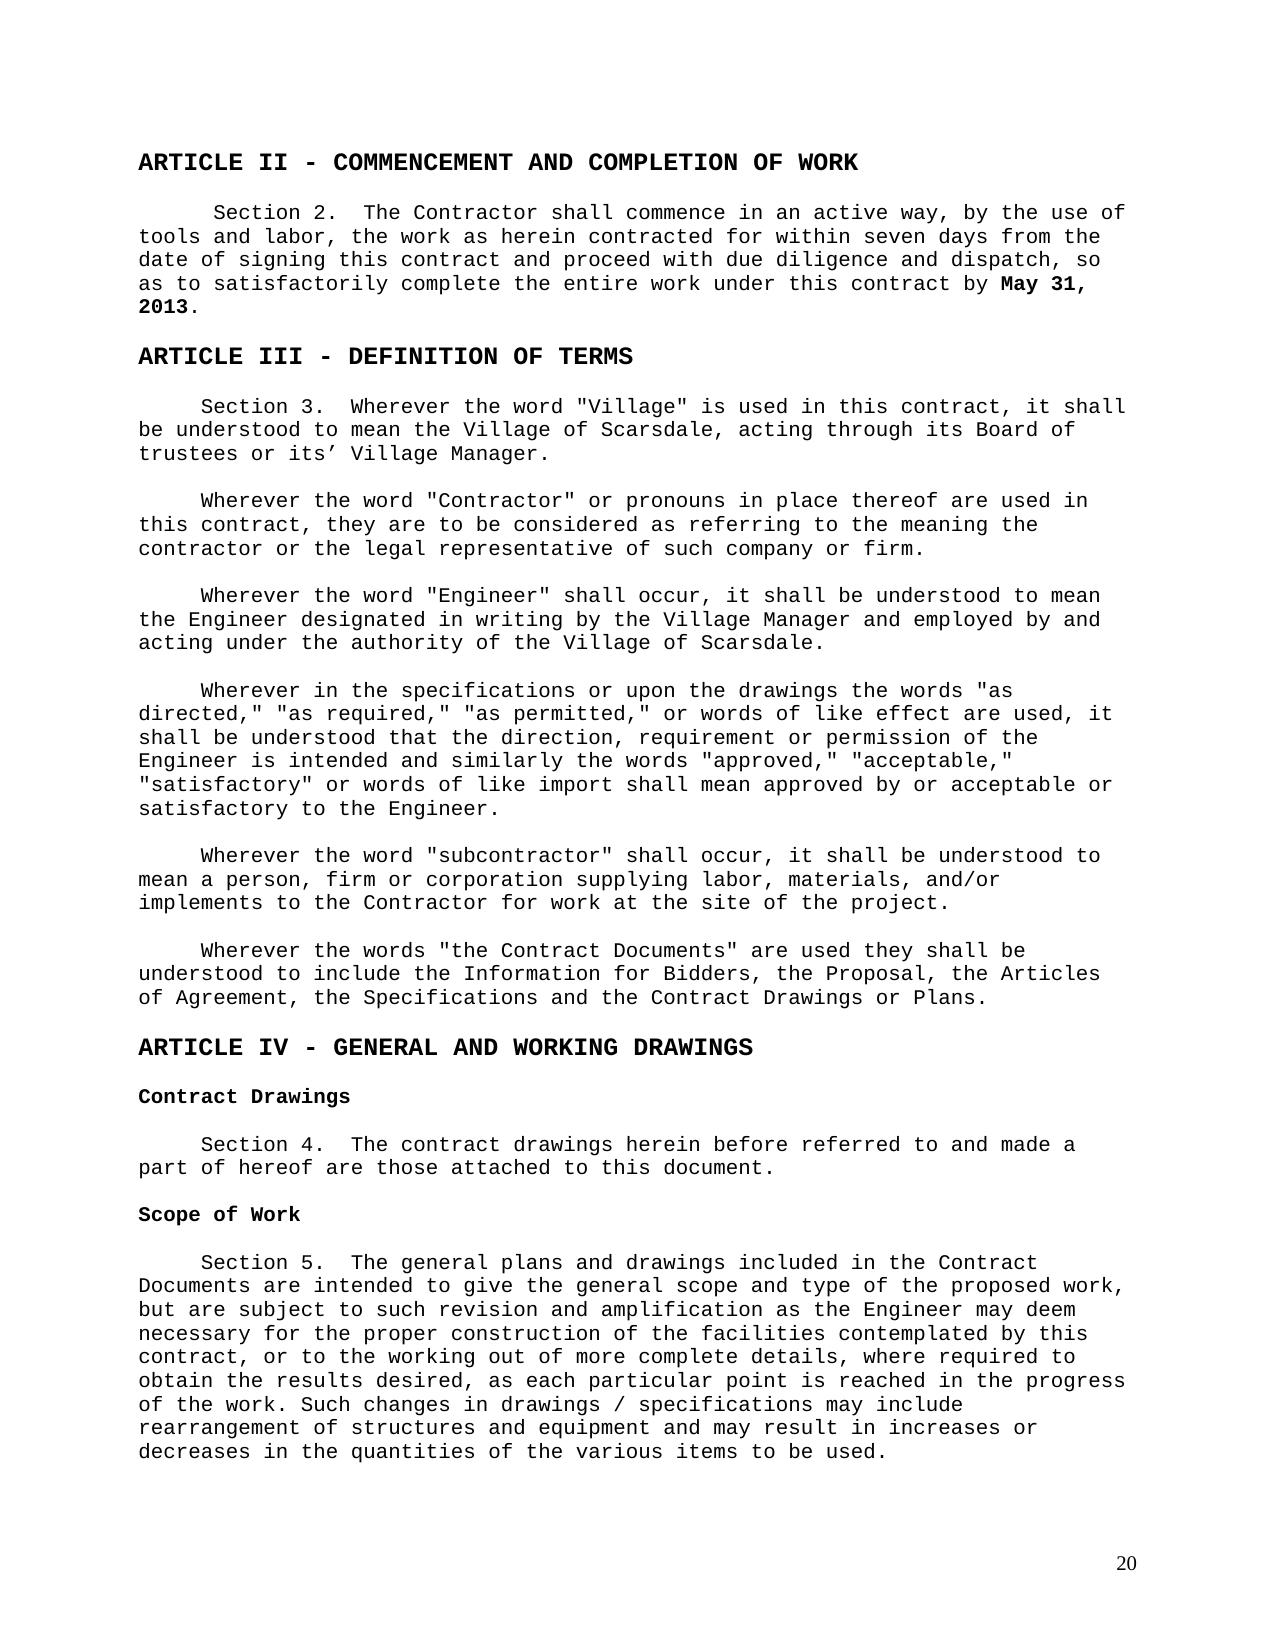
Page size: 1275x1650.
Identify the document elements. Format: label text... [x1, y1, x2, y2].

text Section 3. Wherever the word "Village" is used in this contract, it shall be understood to mean the Village of Scarsdale, acting through its Board of trustees or its’ Village Manager. [138, 396, 1137, 467]
text Wherever the word "Engineer" shall occur, it shall be understood to mean the Engineer designated in writing by the Village Manager and employed by and acting under the authority of the Village of Scarsdale. [138, 585, 1137, 656]
text ARTICLE II - COMMENCEMENT AND COMPLETION OF WORK [138, 150, 1137, 178]
text Section 2. The Contractor shall commence in an active way, by the use of tools and labor, the work as herein contracted for within seven days from the date of signing this contract and proceed with due diligence and dispatch, so as to satisfactorily complete the entire work under this contract by May 31, 2013. [138, 202, 1137, 320]
text Scope of Work [138, 1204, 1137, 1228]
text Contract Drawings [138, 1086, 1137, 1110]
text Wherever in the specifications or upon the drawings the words "as directed," "as required," "as permitted," or words of like effect are used, it shall be understood that the direction, requirement or permission of the Engineer is intended and similarly the words "approved," "acceptable," "satisfactory" or words of like import shall mean approved by or acceptable or satisfactory to the Engineer. [138, 679, 1137, 821]
text Wherever the word "subcontractor" shall occur, it shall be understood to mean a person, firm or corporation supplying labor, materials, and/or implements to the Contractor for work at the site of the project. [138, 845, 1137, 916]
text Section 5. The general plans and drawings included in the Contract Documents are intended to give the general scope and type of the proposed work, but are subject to such revision and amplification as the Engineer may deem necessary for the proper construction of the facilities contemplated by this contract, or to the working out of more complete details, where required to obtain the results desired, as each particular point is reached in the progress of the work. Such changes in drawings / specifications may include rearrangement of structures and equipment and may result in increases or decreases in the quantities of the various items to be used. [138, 1252, 1137, 1464]
text ARTICLE III - DEFINITION OF TERMS [138, 344, 1137, 372]
text ARTICLE IV - GENERAL AND WORKING DRAWINGS [138, 1034, 1137, 1063]
text Section 4. The contract drawings herein before referred to and made a part of hereof are those attached to this document. [138, 1133, 1137, 1181]
text Wherever the words "the Contract Documents" are used they shall be understood to include the Information for Bidders, the Proposal, the Articles of Agreement, the Specifications and the Contract Drawings or Plans. [138, 940, 1137, 1011]
text Wherever the word "Contractor" or pronouns in place thereof are used in this contract, they are to be considered as referring to the meaning the contractor or the legal representative of such company or firm. [138, 490, 1137, 561]
